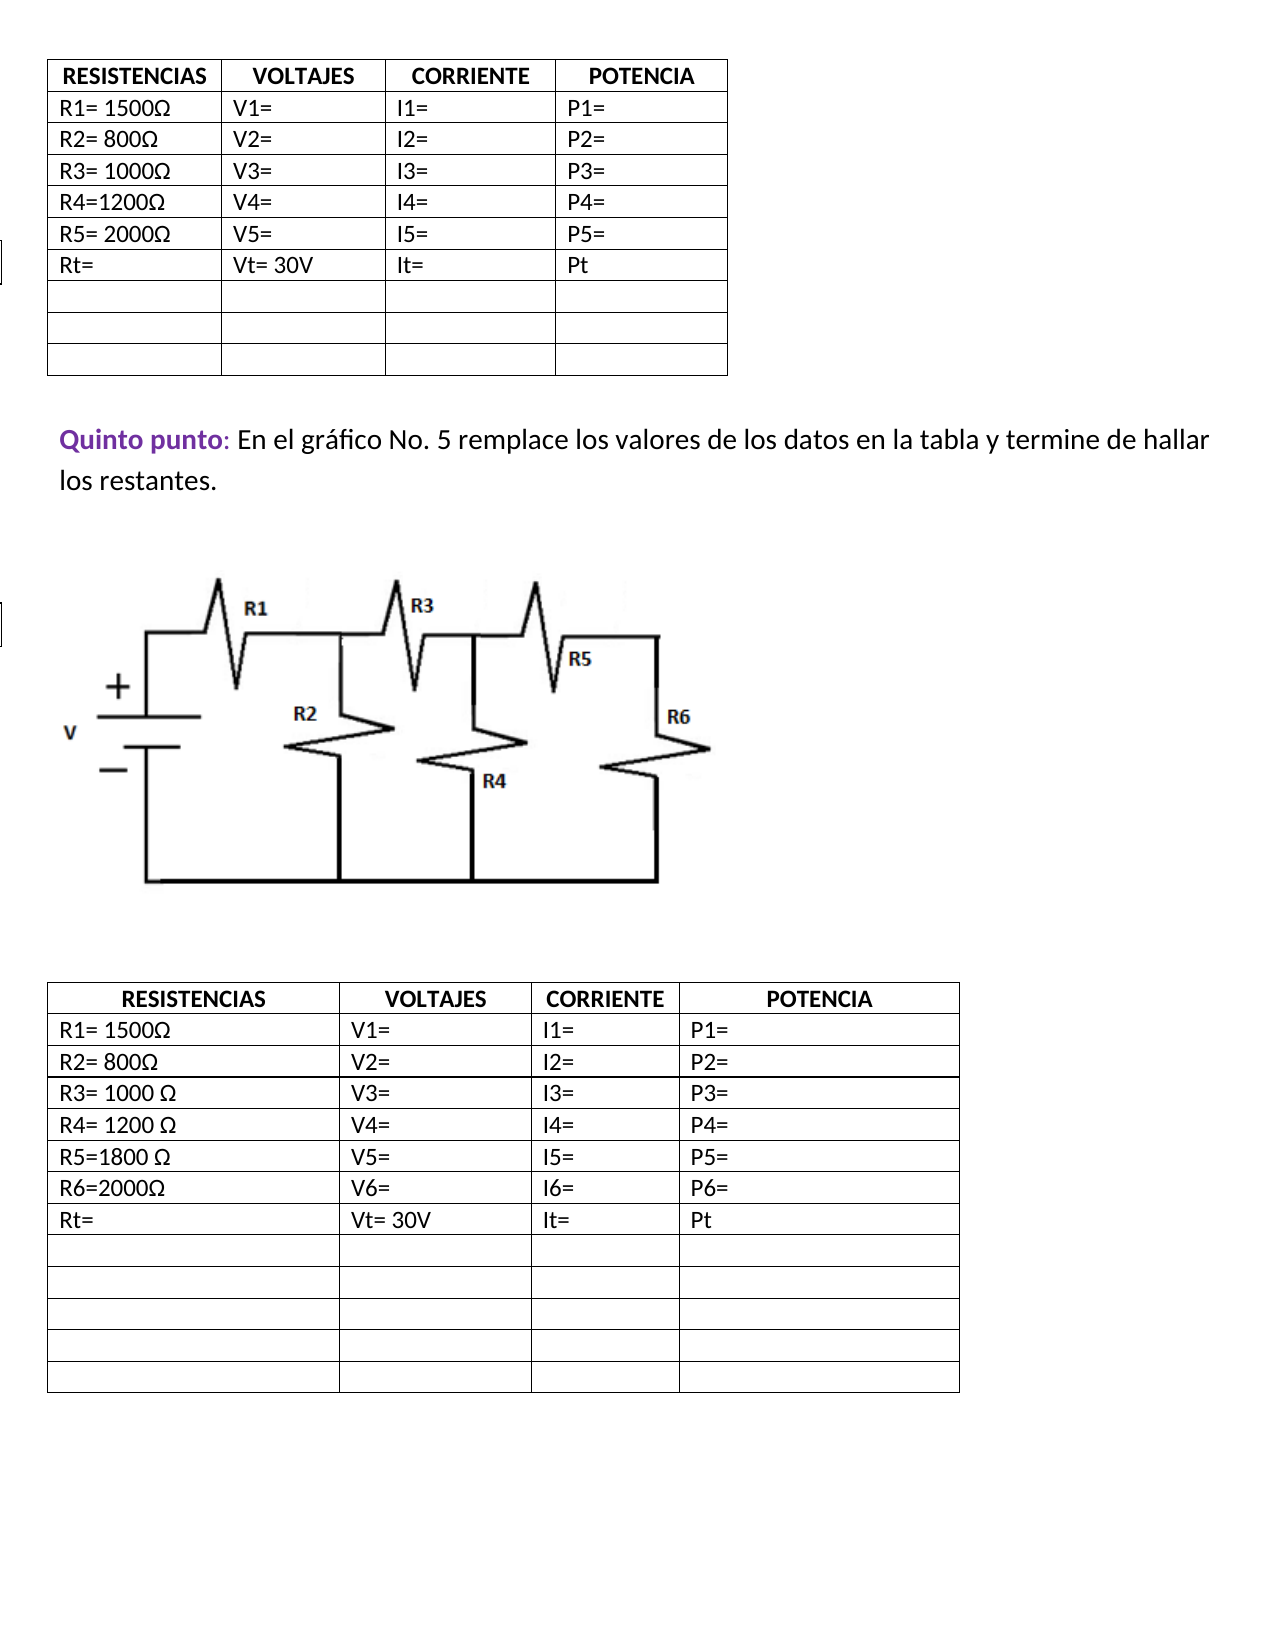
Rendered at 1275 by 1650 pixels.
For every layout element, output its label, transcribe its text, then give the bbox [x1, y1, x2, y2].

table_cell [532, 1362, 679, 1392]
table_cell [386, 344, 555, 375]
table_cell [48, 313, 221, 343]
table_cell [386, 313, 555, 343]
table_cell [340, 1362, 531, 1392]
table_cell R1= 1500Ω [48, 1014, 339, 1045]
table_cell [222, 281, 385, 312]
table_cell It= [386, 250, 555, 280]
table_cell P5= [680, 1141, 959, 1171]
table_cell Vt= 30V [222, 250, 385, 280]
table_cell [48, 281, 221, 312]
table_cell [680, 1299, 959, 1329]
table_cell [532, 1330, 679, 1361]
table_cell R4=1200Ω [48, 186, 221, 217]
table_cell [48, 1330, 339, 1361]
table_header POTENCIA [680, 983, 959, 1013]
table_header RESISTENCIAS [48, 60, 221, 91]
table_header VOLTAJES [222, 60, 385, 91]
table_cell [556, 281, 727, 312]
table_cell [48, 1299, 339, 1329]
table_cell I5= [532, 1141, 679, 1171]
table_cell It= [532, 1204, 679, 1234]
table_cell P2= [680, 1046, 959, 1076]
table_cell V6= [340, 1172, 531, 1203]
table_cell [340, 1267, 531, 1297]
table_cell P3= [680, 1078, 959, 1108]
table_cell [340, 1235, 531, 1266]
table_cell [48, 1235, 339, 1266]
table_cell [222, 313, 385, 343]
table_cell R6=2000Ω [48, 1172, 339, 1203]
table_header CORRIENTE [386, 60, 555, 91]
table_header POTENCIA [556, 60, 727, 91]
table_cell [340, 1330, 531, 1361]
table_cell [48, 1362, 339, 1392]
table_cell P4= [680, 1109, 959, 1139]
table_cell I4= [386, 186, 555, 217]
table_cell P4= [556, 186, 727, 217]
table_cell I3= [386, 155, 555, 185]
table_cell [532, 1267, 679, 1297]
table_cell Vt= 30V [340, 1204, 531, 1234]
table_cell R3= 1000 Ω [48, 1078, 339, 1108]
table_cell V1= [222, 92, 385, 122]
table_cell [680, 1267, 959, 1297]
table_header RESISTENCIAS [48, 983, 339, 1013]
table_cell [48, 344, 221, 375]
text Quinto punto: En el gráfico No. 5 remplace los valores de los datos en la tabla y termine de hallar los restantes. [59, 421, 1216, 498]
table_header CORRIENTE [532, 983, 679, 1013]
table_cell R3= 1000Ω [48, 155, 221, 185]
table_cell [680, 1235, 959, 1266]
picture [59, 569, 717, 898]
table_cell [556, 313, 727, 343]
table_cell [680, 1362, 959, 1392]
table_cell I6= [532, 1172, 679, 1203]
table_cell R1= 1500Ω [48, 92, 221, 122]
table_cell Pt [556, 250, 727, 280]
table_cell V4= [222, 186, 385, 217]
table_cell I2= [386, 123, 555, 154]
table_cell R5= 2000Ω [48, 218, 221, 248]
table_cell P1= [556, 92, 727, 122]
table_cell R2= 800Ω [48, 123, 221, 154]
table_cell V2= [222, 123, 385, 154]
table_cell V1= [340, 1014, 531, 1045]
table_cell P6= [680, 1172, 959, 1203]
table_cell I1= [532, 1014, 679, 1045]
table_cell [556, 344, 727, 375]
table_cell Pt [680, 1204, 959, 1234]
table_cell [340, 1299, 531, 1329]
table_cell V5= [340, 1141, 531, 1171]
table_cell R5=1800 Ω [48, 1141, 339, 1171]
table_cell [532, 1299, 679, 1329]
table_cell I3= [532, 1078, 679, 1108]
table_cell P2= [556, 123, 727, 154]
table_cell P1= [680, 1014, 959, 1045]
table_cell V3= [340, 1078, 531, 1108]
table_cell Rt= [48, 1204, 339, 1234]
table_cell Rt= [48, 250, 221, 280]
table_header VOLTAJES [340, 983, 531, 1013]
table_cell P5= [556, 218, 727, 248]
table_cell [532, 1235, 679, 1266]
table_cell P3= [556, 155, 727, 185]
table_cell I2= [532, 1046, 679, 1076]
table_cell R4= 1200 Ω [48, 1109, 339, 1139]
table_cell [680, 1330, 959, 1361]
table_cell V3= [222, 155, 385, 185]
table_cell [222, 344, 385, 375]
table_cell V2= [340, 1046, 531, 1076]
table_cell R2= 800Ω [48, 1046, 339, 1076]
table_cell I5= [386, 218, 555, 248]
table_cell [48, 1267, 339, 1297]
table_cell V5= [222, 218, 385, 248]
table_cell I1= [386, 92, 555, 122]
table_cell V4= [340, 1109, 531, 1139]
table_cell I4= [532, 1109, 679, 1139]
table_cell [386, 281, 555, 312]
